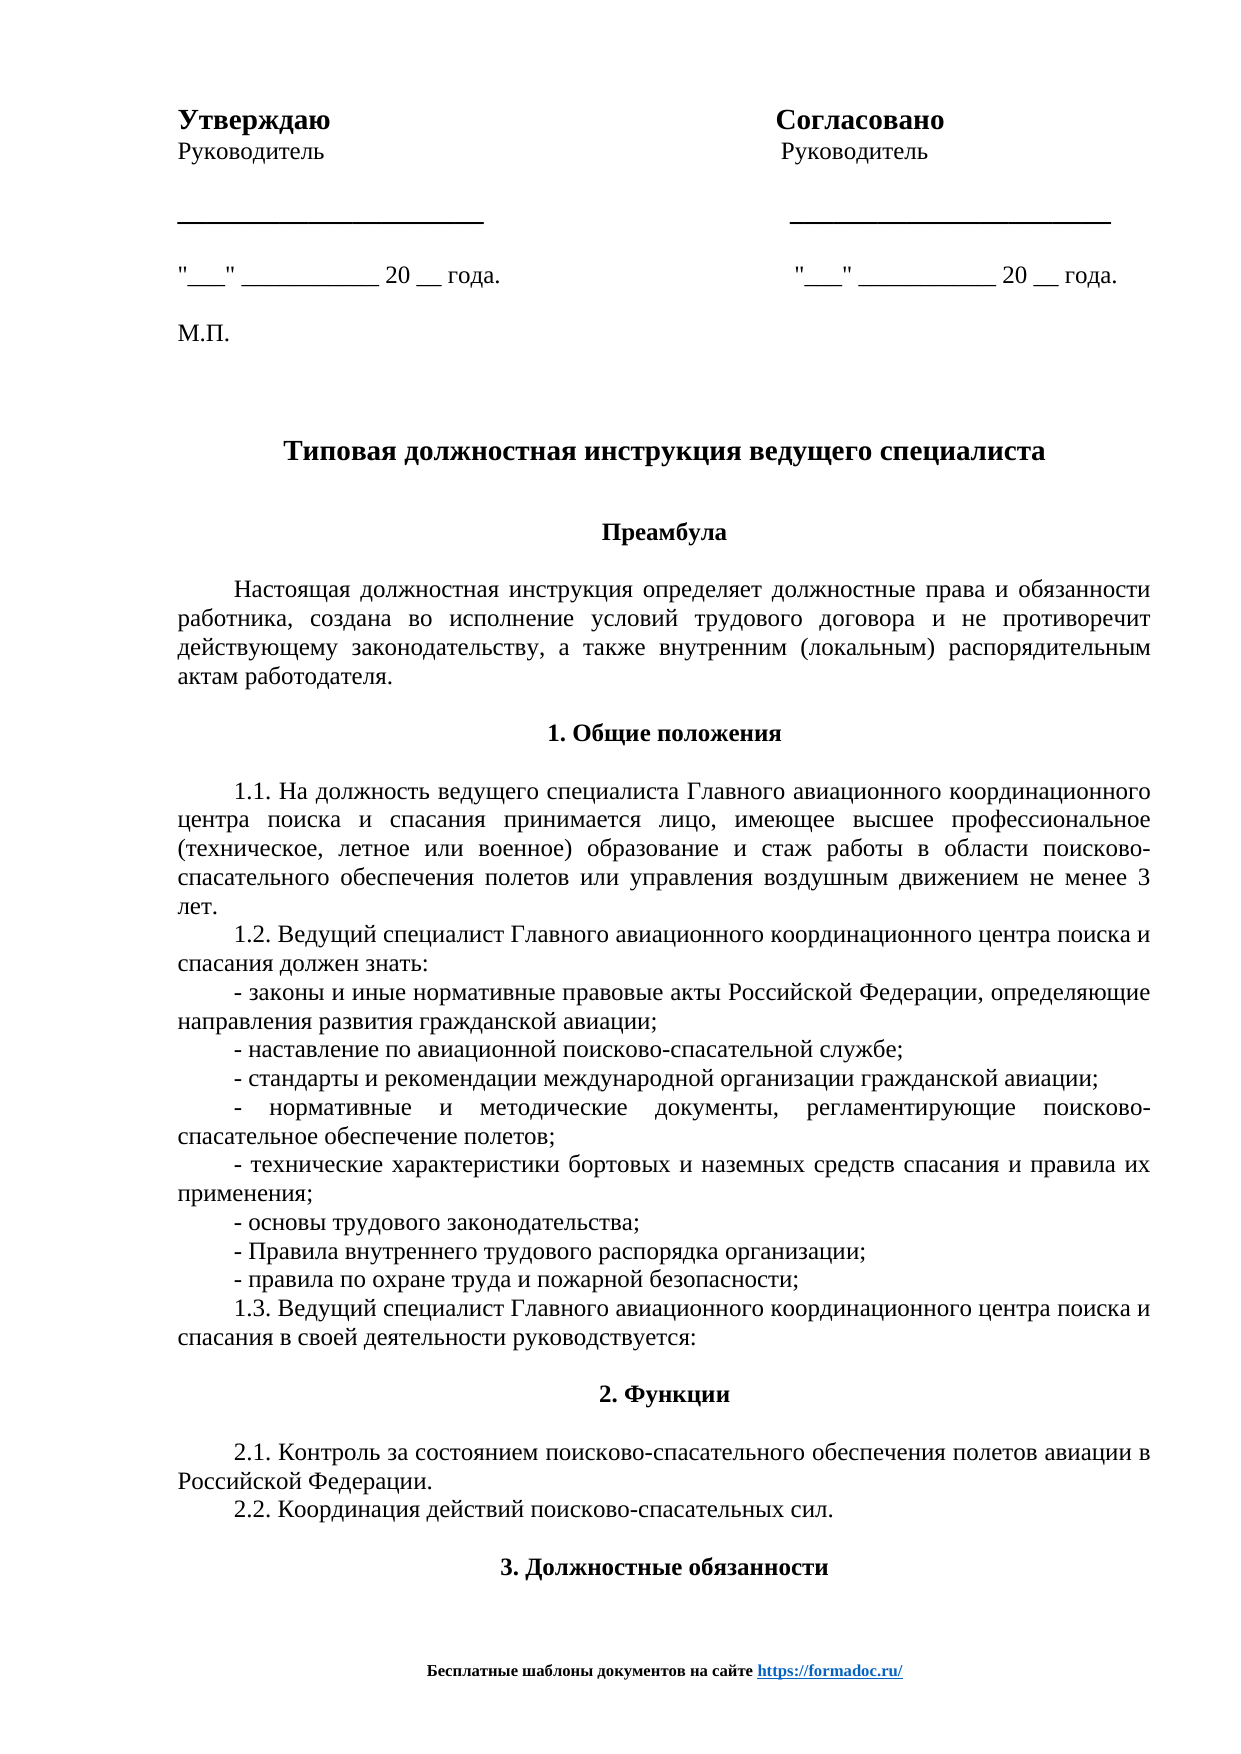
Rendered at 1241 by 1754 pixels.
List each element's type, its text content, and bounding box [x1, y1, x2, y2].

text - Правила внутреннего трудового распорядка организации; [177, 1236, 1152, 1264]
text "___" ___________ 20 __ года. "___" ___________ 20 __ года. [177, 261, 1152, 289]
text 1. Общие положения [177, 718, 1152, 747]
text - стандарты и рекомендации международной организации гражданской авиации; [177, 1063, 1152, 1092]
text Типовая должностная инструкция ведущего специалиста [177, 433, 1152, 467]
text Утверждаю Согласовано [177, 102, 1152, 136]
text 1.1. На должность ведущего специалиста Главного авиационного координационного центра поиска и спасания принимается лицо, имеющее высшее профессиональное (техническое, летное или военное) образование и стаж работы в области поисково-спасательного обеспечения полетов или управления воздушным движением не менее 3 лет. [177, 776, 1152, 919]
text Преамбула [177, 517, 1152, 546]
text - наставление по авиационной поисково-спасательной службе; [177, 1034, 1152, 1063]
text - основы трудового законодательства; [177, 1207, 1152, 1236]
text Руководитель Руководитель [177, 136, 1152, 165]
text - правила по охране труда и пожарной безопасности; [177, 1264, 1152, 1293]
text - нормативные и методические документы, регламентирующие поисково-спасательное обеспечение полетов; [177, 1092, 1152, 1149]
text 2.1. Контроль за состоянием поисково-спасательного обеспечения полетов авиации в Российской Федерации. [177, 1437, 1152, 1494]
text 2. Функции [177, 1379, 1152, 1408]
text Настоящая должностная инструкция определяет должностные права и обязанности работника, создана во исполнение условий трудового договора и не противоречит действующему законодательству, а также внутренним (локальным) распорядительным актам работодателя. [177, 574, 1152, 689]
text 3. Должностные обязанности [177, 1552, 1152, 1581]
text - законы и иные нормативные правовые акты Российской Федерации, определяющие направления развития гражданской авиации; [177, 977, 1152, 1034]
text 1.2. Ведущий специалист Главного авиационного координационного центра поиска и спасания должен знать: [177, 919, 1152, 977]
text 1.3. Ведущий специалист Главного авиационного координационного центра поиска и спасания в своей деятельности руководствуется: [177, 1293, 1152, 1351]
text _____________________ ______________________ [177, 193, 1152, 227]
text - технические характеристики бортовых и наземных средств спасания и правила их применения; [177, 1149, 1152, 1207]
text М.П. [177, 318, 1152, 347]
text 2.2. Координация действий поисково-спасательных сил. [177, 1494, 1152, 1523]
